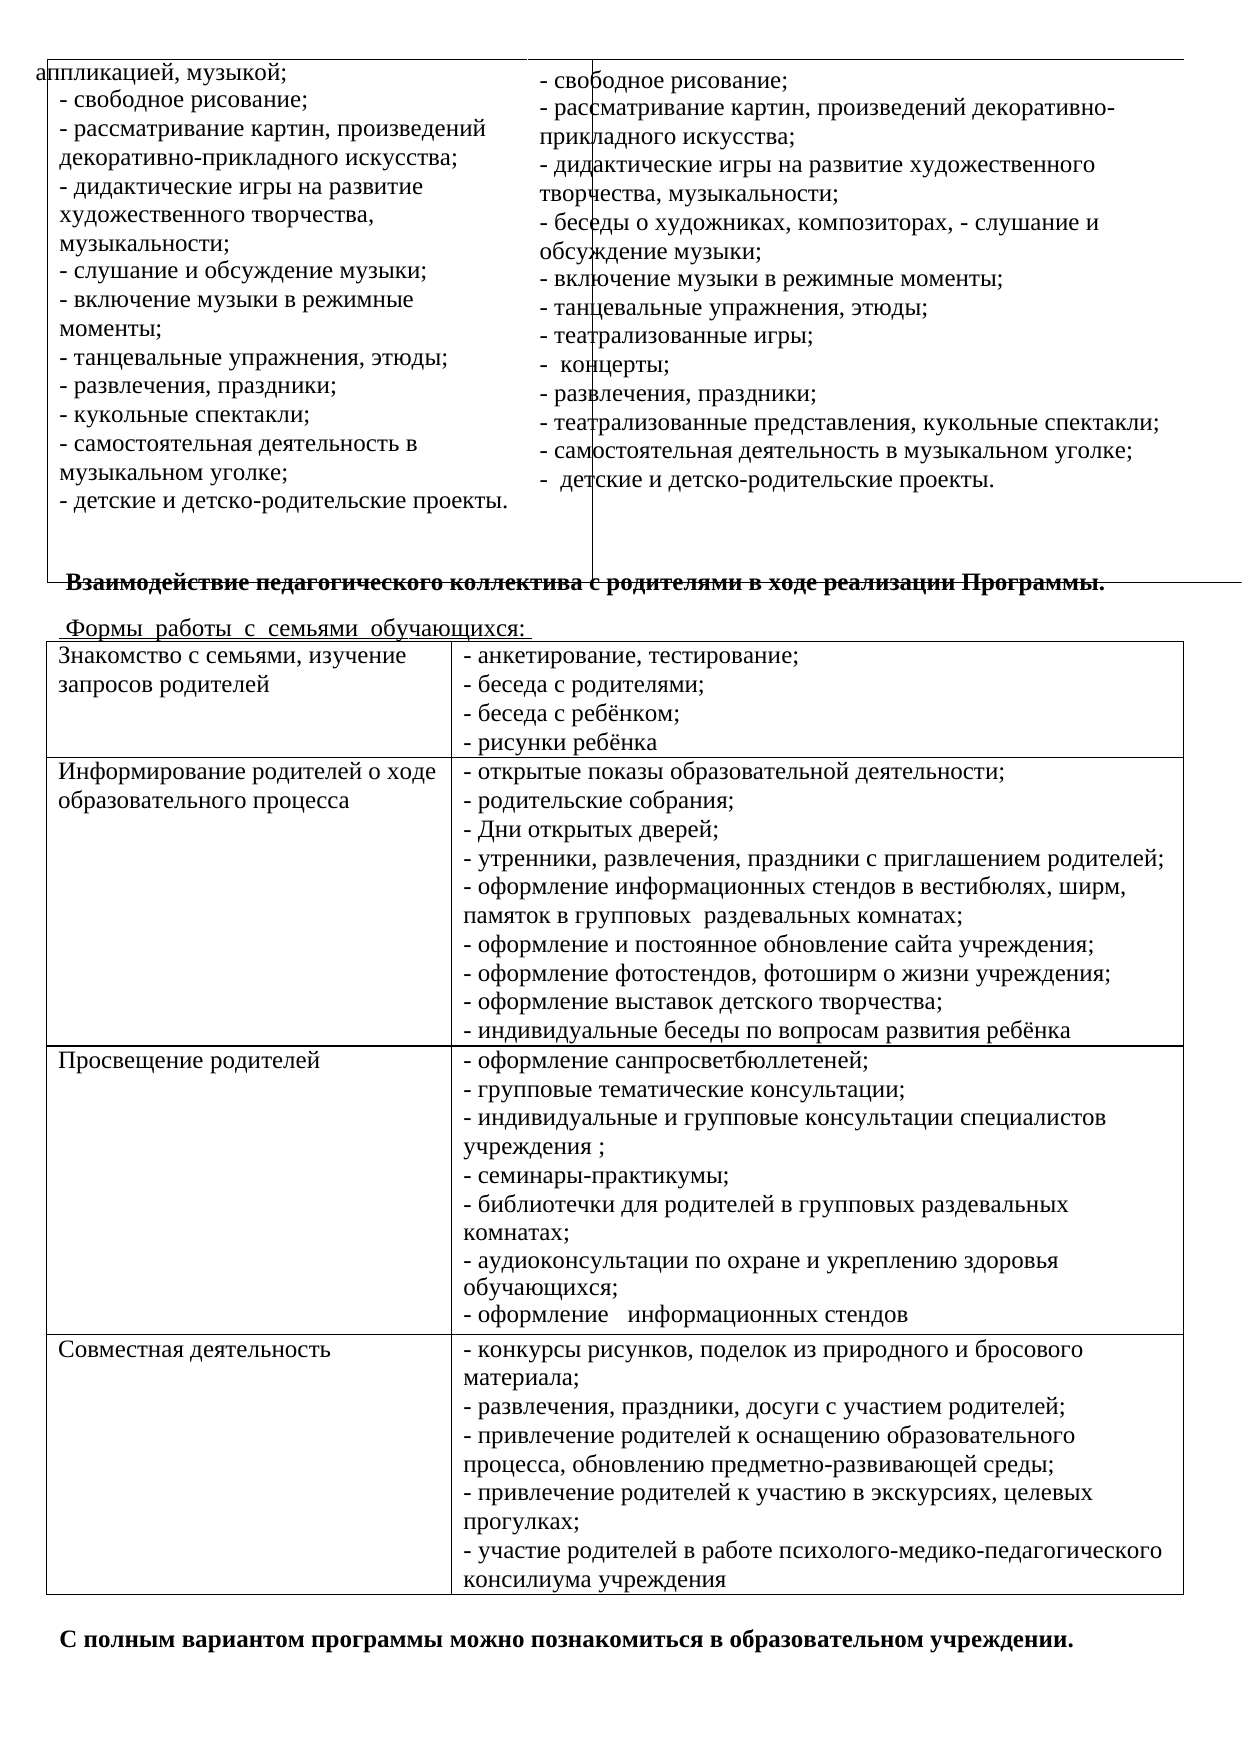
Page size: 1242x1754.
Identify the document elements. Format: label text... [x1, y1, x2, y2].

text - танцевальные упражнения, этюды; [539, 292, 1198, 320]
table_header Знакомство с семьями, изучение запросов родителей [47, 642, 451, 757]
table_cell Совместная деятельность [47, 1335, 451, 1594]
table_cell - конкурсы рисунков, поделок из природного и бросового материала; - развлечения, праздники, досуги с участием родителей; - привлечение родителей к оснащению образовательного процесса, обновлению предметно-развивающей среды; - привлечение родителей к участию в экскурсиях, целевых прогулках; - участие родителей в работе психолого-медико-педагогического консилиума учреждения [452, 1335, 1183, 1594]
text - самостоятельная деятельность в музыкальном уголке; [539, 435, 1198, 464]
text - дидактические игры на развитие художественного творчества, музыкальности; [539, 149, 1099, 207]
table_cell Просвещение родителей [47, 1047, 451, 1334]
text - самостоятельная деятельность в музыкальном уголке; [59, 428, 421, 485]
text - рассматривание картин, произведений декоративно- [539, 94, 1198, 121]
text - танцевальные упражнения, этюды; [59, 342, 507, 370]
text - театрализованные игры; [539, 320, 1198, 349]
text - включение музыки в режимные моменты; [59, 284, 417, 342]
text - кукольные спектакли; [59, 399, 507, 428]
text - развлечения, праздники; [59, 370, 507, 399]
text - концерты; [539, 349, 1198, 378]
table_cell Информирование родителей о ходе образовательного процесса [47, 758, 451, 1045]
text Взаимодействие педагогического коллектива с родителями в ходе реализации Программы. [65, 567, 1198, 596]
text - театрализованные представления, кукольные спектакли; [539, 407, 1198, 435]
text - свободное рисование; [59, 86, 507, 113]
text - включение музыки в режимные моменты; [539, 264, 1198, 292]
text прикладного искусства; [539, 121, 1198, 149]
text - слушание и обсуждение музыки; [59, 257, 507, 284]
text С полным вариантом программы можно познакомиться в образовательном учреждении. [59, 1624, 1198, 1652]
text - детские и детско-родительские проекты. [539, 464, 1198, 493]
table_cell - оформление санпросветбюллетеней; - групповые тематические консультации; - индивидуальные и групповые консультации специалистов учреждения ; - семинары-практикумы; - библиотечки для родителей в групповых раздевальных комнатах; - аудиоконсультации по охране и укреплению здоровья обучающихся; - оформление информационных стендов [452, 1047, 1183, 1334]
text - свободное рисование; [539, 65, 1198, 94]
table_header - анкетирование, тестирование; - беседа с родителями; - беседа с ребёнком; - рисунки ребёнка [452, 642, 1183, 757]
table_cell - открытые показы образовательной деятельности; - родительские собрания; - Дни открытых дверей; - утренники, развлечения, праздники с приглашением родителей; - оформление информационных стендов в вестибюлях, ширм, памяток в групповых раздевальных комнатах; - оформление и постоянное обновление сайта учреждения; - оформление фотостендов, фотоширм о жизни учреждения; - оформление выставок детского творчества; - индивидуальные беседы по вопросам развития ребёнка [452, 758, 1183, 1045]
text - развлечения, праздники; [539, 378, 1198, 407]
text - дидактические игры на развитие художественного творчества, музыкальности; [59, 171, 426, 257]
text - рассматривание картин, произведений декоративно-прикладного искусства; [59, 113, 489, 171]
text - детские и детско-родительские проекты. [59, 485, 513, 512]
text аппликацией, музыкой; [35, 57, 330, 86]
text - беседы о художниках, композиторах, - слушание и обсуждение музыки; [539, 207, 1103, 264]
text Формы работы с семьями обучающихся: [59, 614, 1198, 641]
